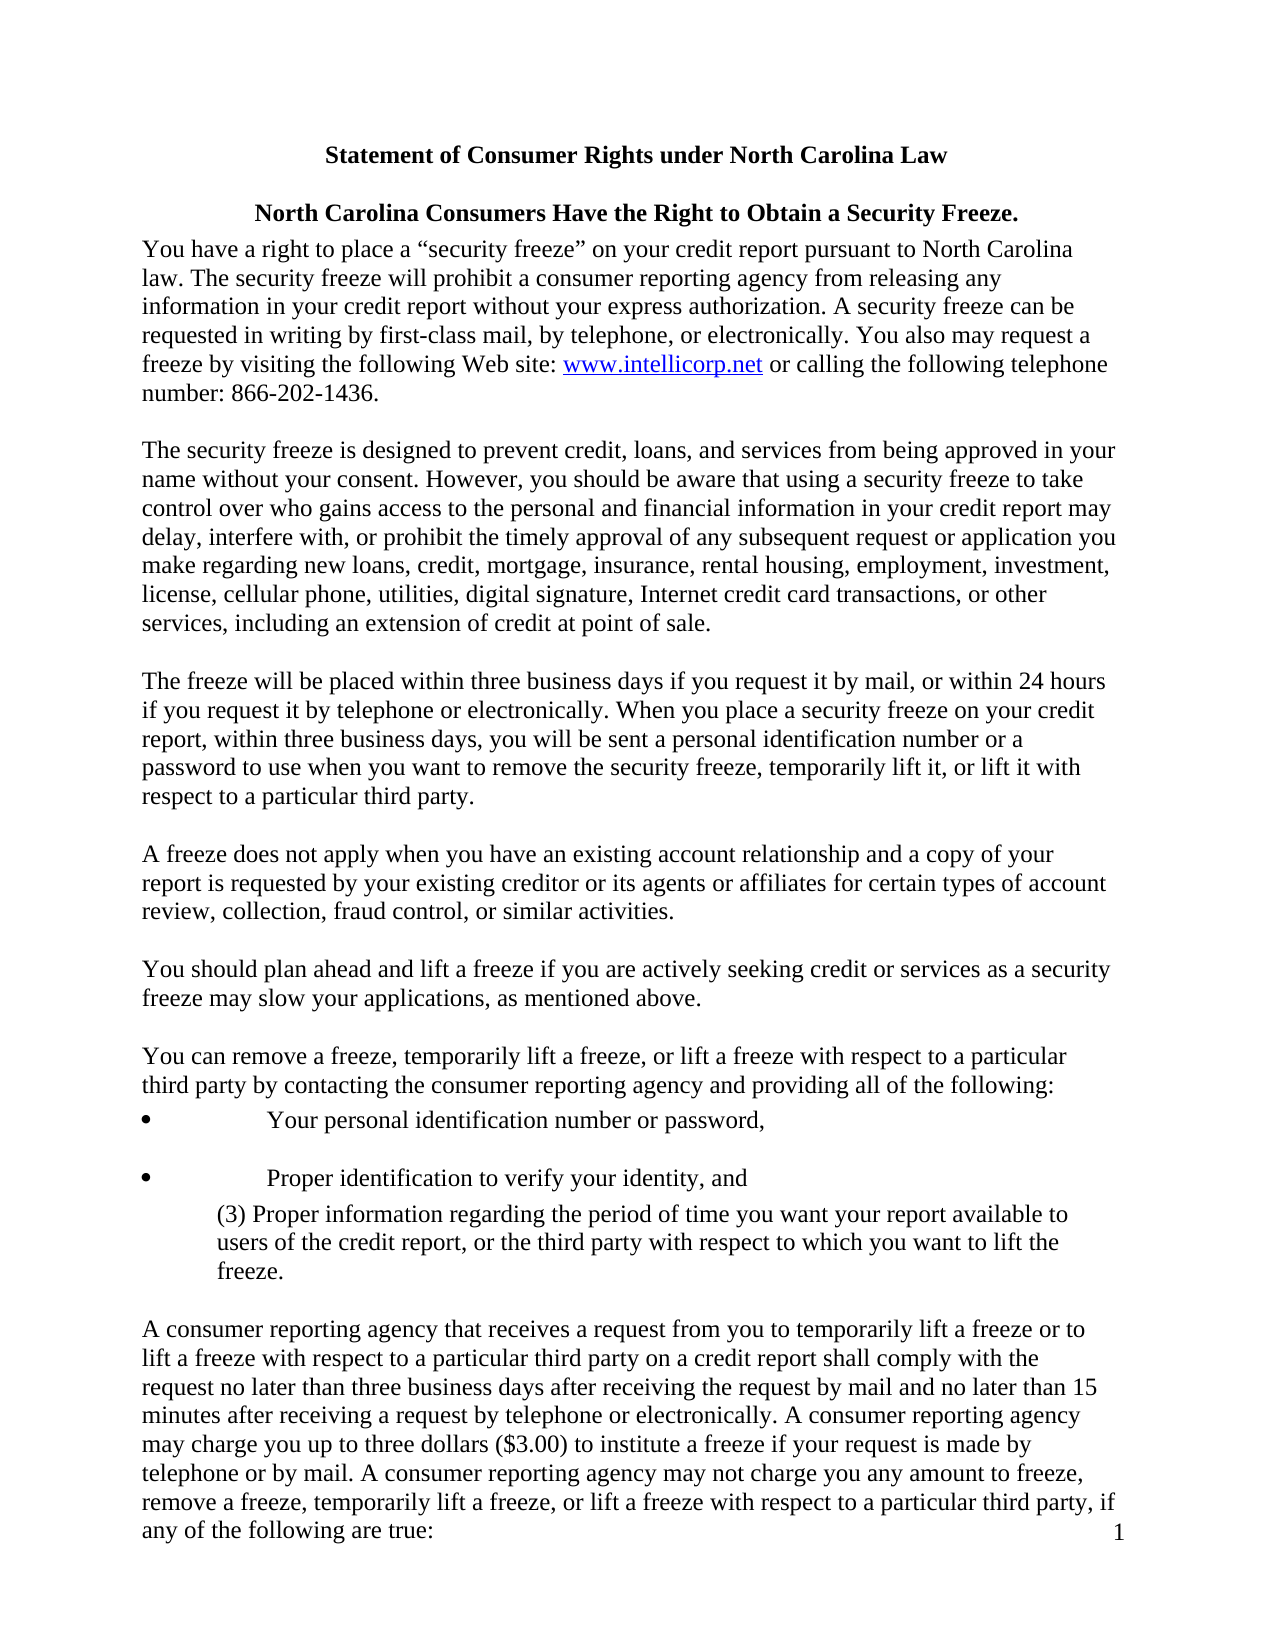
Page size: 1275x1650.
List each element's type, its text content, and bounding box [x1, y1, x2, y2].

text A freeze does not apply when you have an existing account relationship and a copy of your report is requested by your existing creditor or its agents or affiliates for certain types of account review, collection, fraud control, or similar activities. [142, 839, 1114, 925]
text The security freeze is designed to prevent credit, loans, and services from being approved in your name without your consent. However, you should be aware that using a security freeze to take control over who gains access to the personal and financial information in your credit report may delay, interfere with, or prohibit the timely approval of any subsequent request or application you make regarding new loans, credit, mortgage, insurance, rental housing, employment, investment, license, cellular phone, utilities, digital signature, Internet credit card transactions, or other services, including an extension of credit at point of sale. [142, 436, 1124, 637]
list Your personal identification number or password, [142, 1105, 1135, 1134]
text (3) Proper information regarding the period of time you want your report available to users of the credit report, or the third party with respect to which you want to lift the freeze. [217, 1199, 1114, 1285]
text The freeze will be placed within three business days if you request it by mail, or within 24 hours if you request it by telephone or electronically. When you place a security freeze on your credit report, within three business days, you will be sent a personal identification number or a password to use when you want to remove the security freeze, temporarily lift it, or lift it with respect to a particular third party. [142, 666, 1114, 810]
text A consumer reporting agency that receives a request from you to temporarily lift a freeze or to lift a freeze with respect to a particular third party on a credit report shall comply with the request no later than three business days after receiving the request by mail and no later than 15 [142, 1314, 1109, 1401]
text You have a right to place a “security freeze” on your credit report pursuant to North Carolina law. The security freeze will prohibit a consumer reporting agency from releasing any information in your credit report without your express authorization. A security freeze can be requested in writing by first-class mail, by telephone, or electronically. You also may request a freeze by visiting the following Web site: www.intellicorp.net or calling the following telephone number: 866-202-1436. [142, 234, 1114, 406]
text North Carolina Consumers Have the Right to Obtain a Security Freeze. [252, 198, 1021, 227]
text Statement of Consumer Rights under North Carolina Law [252, 142, 1021, 169]
text minutes after receiving a request by telephone or electronically. A consumer reporting agency may charge you up to three dollars ($3.00) to institute a freeze if your request is made by telephone or by mail. A consumer reporting agency may not charge you any amount to freeze, remove a freeze, temporarily lift a freeze, or lift a freeze with respect to a particular third party, if any of the following are true: [142, 1401, 1124, 1544]
text You should plan ahead and lift a freeze if you are actively seeking credit or services as a security freeze may slow your applications, as mentioned above. [142, 954, 1124, 1012]
text You can remove a freeze, temporarily lift a freeze, or lift a freeze with respect to a particular third party by contacting the consumer reporting agency and providing all of the following: [142, 1041, 1109, 1098]
list Proper identification to verify your identity, and [142, 1163, 1135, 1192]
